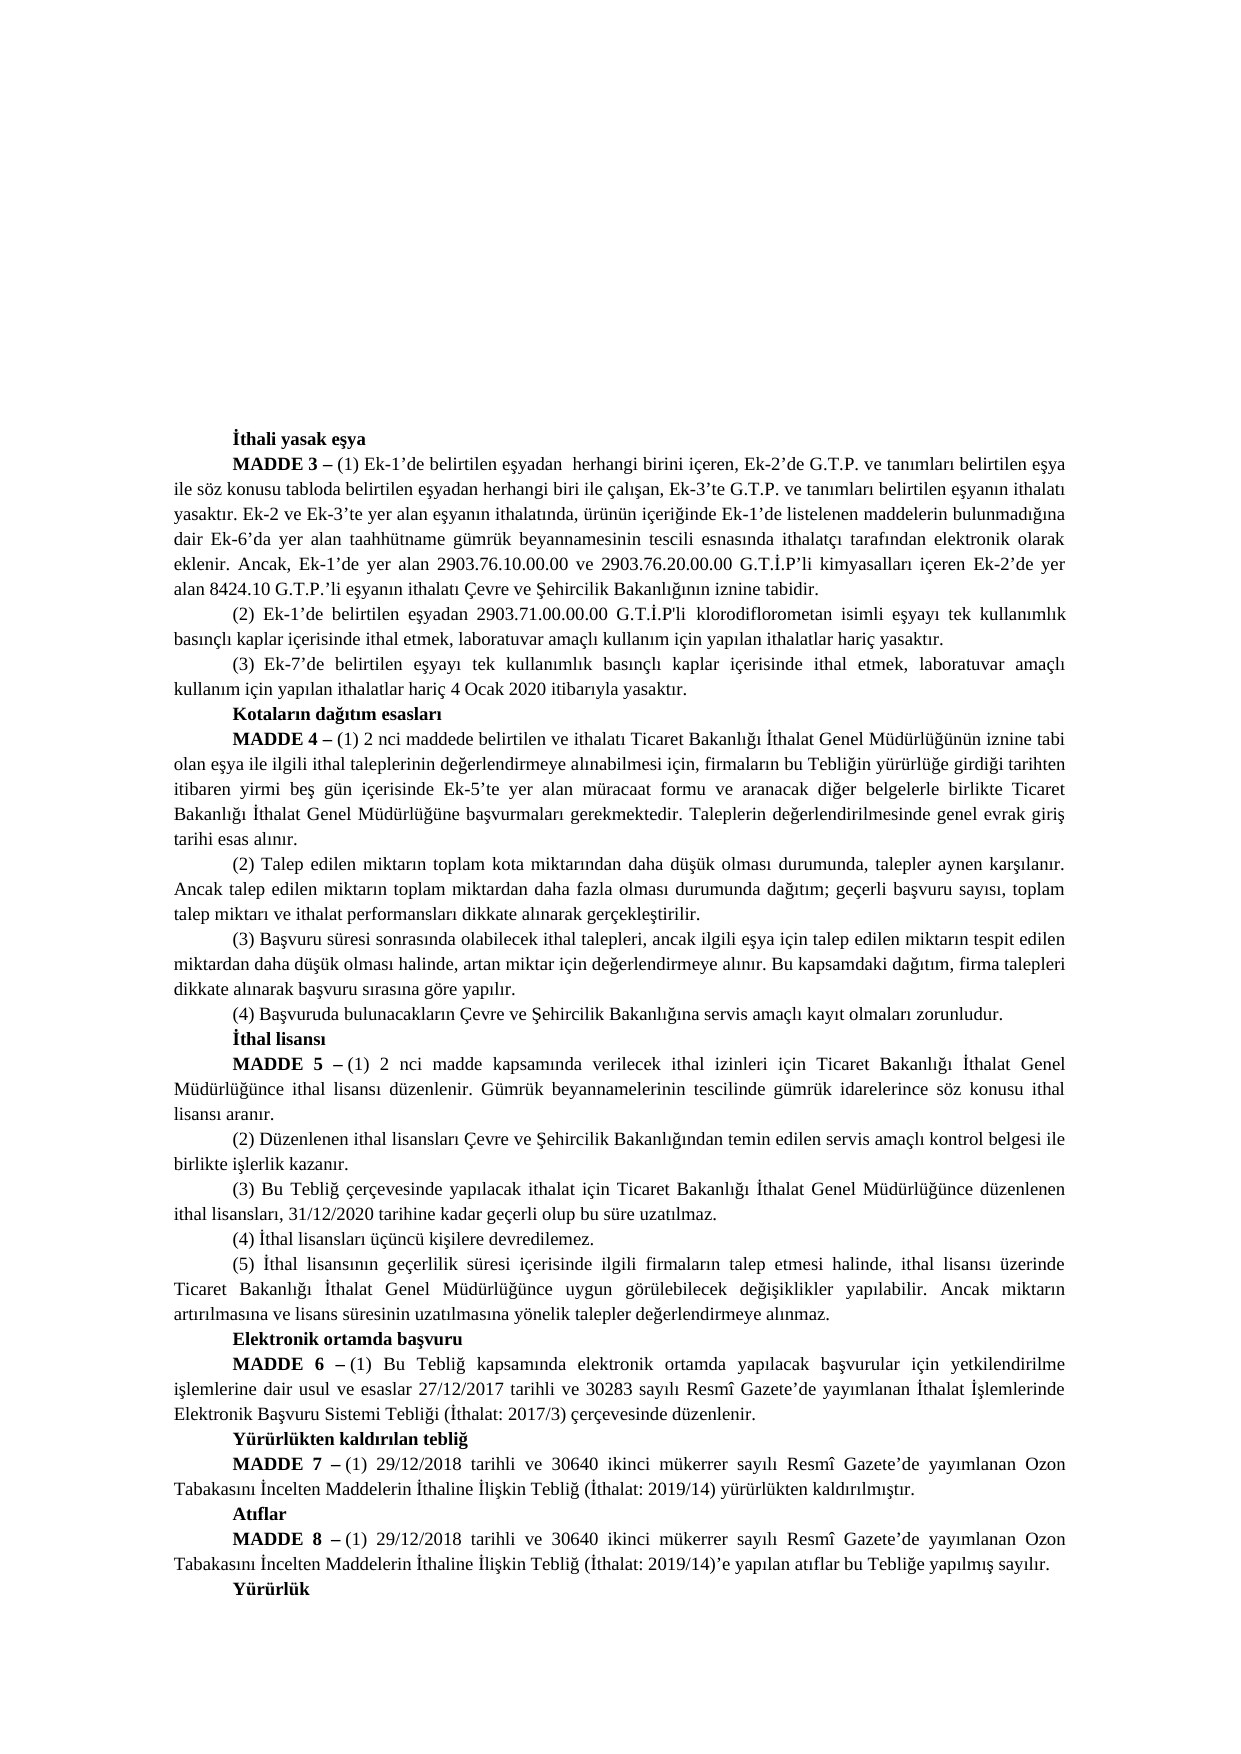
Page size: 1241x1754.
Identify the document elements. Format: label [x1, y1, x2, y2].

table_header [148, 148, 1093, 1599]
